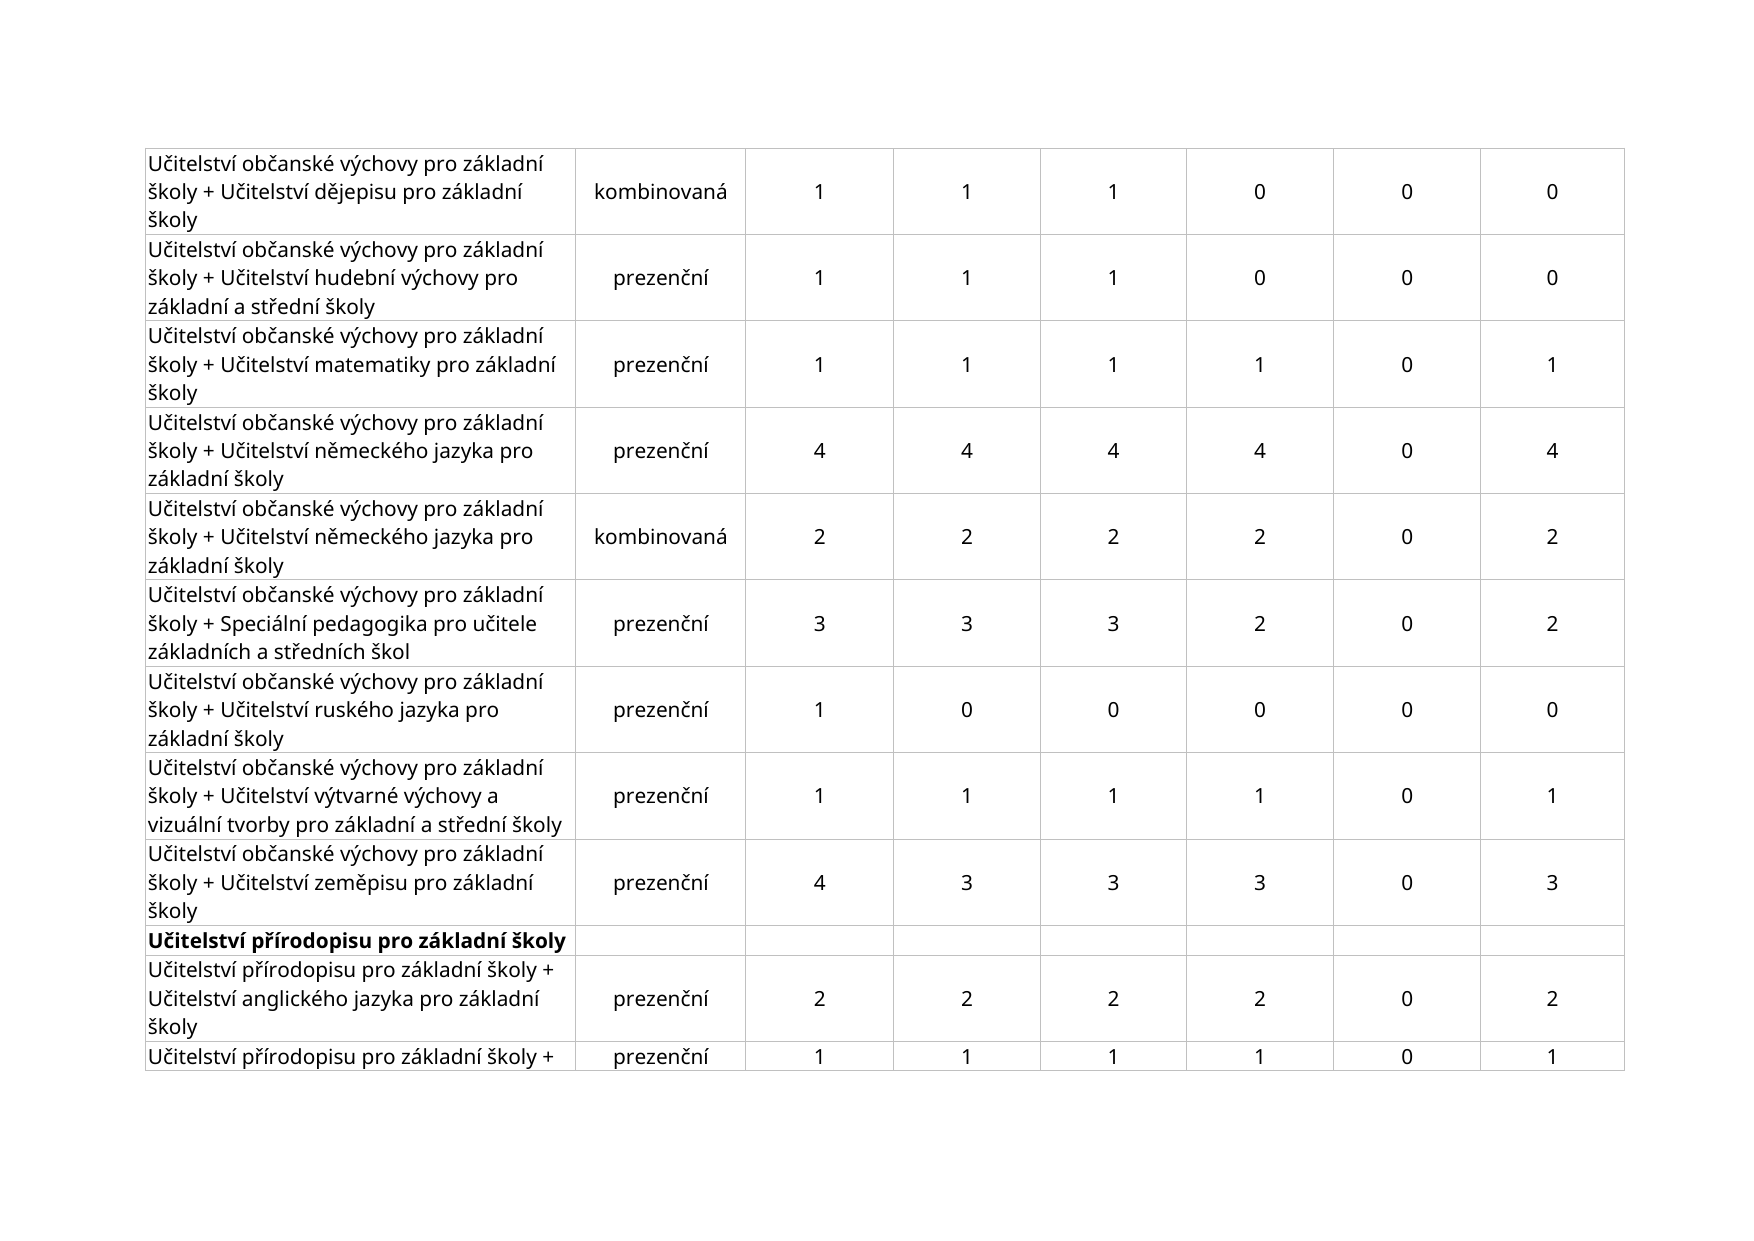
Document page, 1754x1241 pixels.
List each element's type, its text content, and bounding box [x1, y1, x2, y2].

table_cell 0 [1334, 494, 1480, 579]
table_cell Učitelství občanské výchovy pro základní školy + Speciální pedagogika pro učitele základních a středních škol [146, 580, 575, 666]
table_cell [1187, 926, 1333, 954]
table_cell Učitelství občanské výchovy pro základní školy + Učitelství výtvarné výchovy a vizuální tvorby pro základní a střední školy [146, 753, 575, 838]
table_cell 0 [1334, 667, 1480, 752]
table_cell prezenční [576, 580, 745, 666]
table_cell 0 [1041, 667, 1186, 752]
table_cell [746, 926, 893, 954]
table_cell 2 [894, 956, 1040, 1041]
table_cell [1041, 926, 1186, 954]
table_cell 3 [1187, 840, 1333, 925]
table_cell kombinovaná [576, 149, 745, 234]
table_cell 4 [1041, 408, 1186, 493]
table_cell 1 [1187, 321, 1333, 407]
table_cell 1 [1481, 753, 1624, 838]
table_cell Učitelství občanské výchovy pro základní školy + Učitelství hudební výchovy pro základní a střední školy [146, 235, 575, 320]
table_cell 1 [894, 753, 1040, 838]
table_cell 0 [1334, 840, 1480, 925]
table_cell Učitelství přírodopisu pro základní školy [146, 926, 575, 954]
table_cell 1 [746, 235, 893, 320]
table_cell 0 [1334, 235, 1480, 320]
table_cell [146, 1042, 575, 1070]
table_cell 1 [1041, 149, 1186, 234]
table_cell 3 [894, 840, 1040, 925]
table_cell 1 [1041, 753, 1186, 838]
table_cell 1 [746, 321, 893, 407]
table_cell prezenční [576, 956, 745, 1041]
table_cell 1 [1041, 321, 1186, 407]
table_cell [576, 926, 745, 954]
table_cell 4 [1187, 408, 1333, 493]
table_cell 2 [1041, 494, 1186, 579]
table_cell 0 [1334, 956, 1480, 1041]
table_cell 1 [746, 667, 893, 752]
table_cell 2 [1187, 494, 1333, 579]
table_cell 4 [746, 408, 893, 493]
table_cell Učitelství přírodopisu pro základní školy + Učitelství anglického jazyka pro základní školy [146, 956, 575, 1041]
table_cell 2 [1481, 956, 1624, 1041]
table_cell 2 [1187, 956, 1333, 1041]
table_cell 1 [894, 149, 1040, 234]
table_cell 1 [894, 235, 1040, 320]
table_cell 1 [894, 321, 1040, 407]
table_cell 1 [1041, 1042, 1186, 1070]
table_cell prezenční [576, 1042, 745, 1070]
table_cell 0 [1334, 321, 1480, 407]
table_cell 0 [1334, 408, 1480, 493]
table_cell 1 [1041, 235, 1186, 320]
table_cell 1 [894, 1042, 1040, 1070]
table_cell prezenční [576, 753, 745, 838]
table_cell 0 [1334, 1042, 1480, 1070]
table_cell 1 [746, 149, 893, 234]
table_cell 0 [894, 667, 1040, 752]
table_cell 1 [1187, 1042, 1333, 1070]
table_cell 0 [1481, 235, 1624, 320]
table_cell 0 [1187, 667, 1333, 752]
table_cell prezenční [576, 408, 745, 493]
table_cell 2 [1481, 580, 1624, 666]
table_cell 1 [1187, 753, 1333, 838]
table_cell prezenční [576, 840, 745, 925]
table_cell prezenční [576, 235, 745, 320]
table_cell 1 [746, 753, 893, 838]
table_cell 1 [1481, 1042, 1624, 1070]
table_cell Učitelství občanské výchovy pro základní školy + Učitelství ruského jazyka pro základní školy [146, 667, 575, 752]
table_cell 0 [1334, 753, 1480, 838]
table_cell Učitelství občanské výchovy pro základní školy + Učitelství německého jazyka pro základní školy [146, 494, 575, 579]
table_cell 2 [746, 494, 893, 579]
table_cell 2 [894, 494, 1040, 579]
table_cell 2 [1187, 580, 1333, 666]
table_cell 1 [1481, 321, 1624, 407]
table_cell prezenční [576, 667, 745, 752]
table_cell 0 [1481, 667, 1624, 752]
table_cell [1481, 926, 1624, 954]
table_cell 3 [746, 580, 893, 666]
table_cell 3 [1041, 840, 1186, 925]
table_cell 3 [1481, 840, 1624, 925]
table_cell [146, 149, 575, 234]
table_cell 0 [1187, 149, 1333, 234]
table_cell Učitelství občanské výchovy pro základní školy + Učitelství německého jazyka pro základní školy [146, 408, 575, 493]
table_cell 4 [1481, 408, 1624, 493]
table_cell 0 [1481, 149, 1624, 234]
table_cell [894, 926, 1040, 954]
table_cell Učitelství občanské výchovy pro základní školy + Učitelství matematiky pro základní školy [146, 321, 575, 407]
table_cell 2 [1481, 494, 1624, 579]
table_cell 4 [746, 840, 893, 925]
table_cell [1334, 926, 1480, 954]
table_cell prezenční [576, 321, 745, 407]
table_cell Učitelství občanské výchovy pro základní školy + Učitelství zeměpisu pro základní školy [146, 840, 575, 925]
table_cell 3 [1041, 580, 1186, 666]
table_cell 0 [1334, 580, 1480, 666]
table_cell 3 [894, 580, 1040, 666]
table_cell 2 [746, 956, 893, 1041]
table_cell 0 [1187, 235, 1333, 320]
table_cell 1 [746, 1042, 893, 1070]
table_cell 0 [1334, 149, 1480, 234]
table_cell 4 [894, 408, 1040, 493]
table_cell 2 [1041, 956, 1186, 1041]
table_cell kombinovaná [576, 494, 745, 579]
